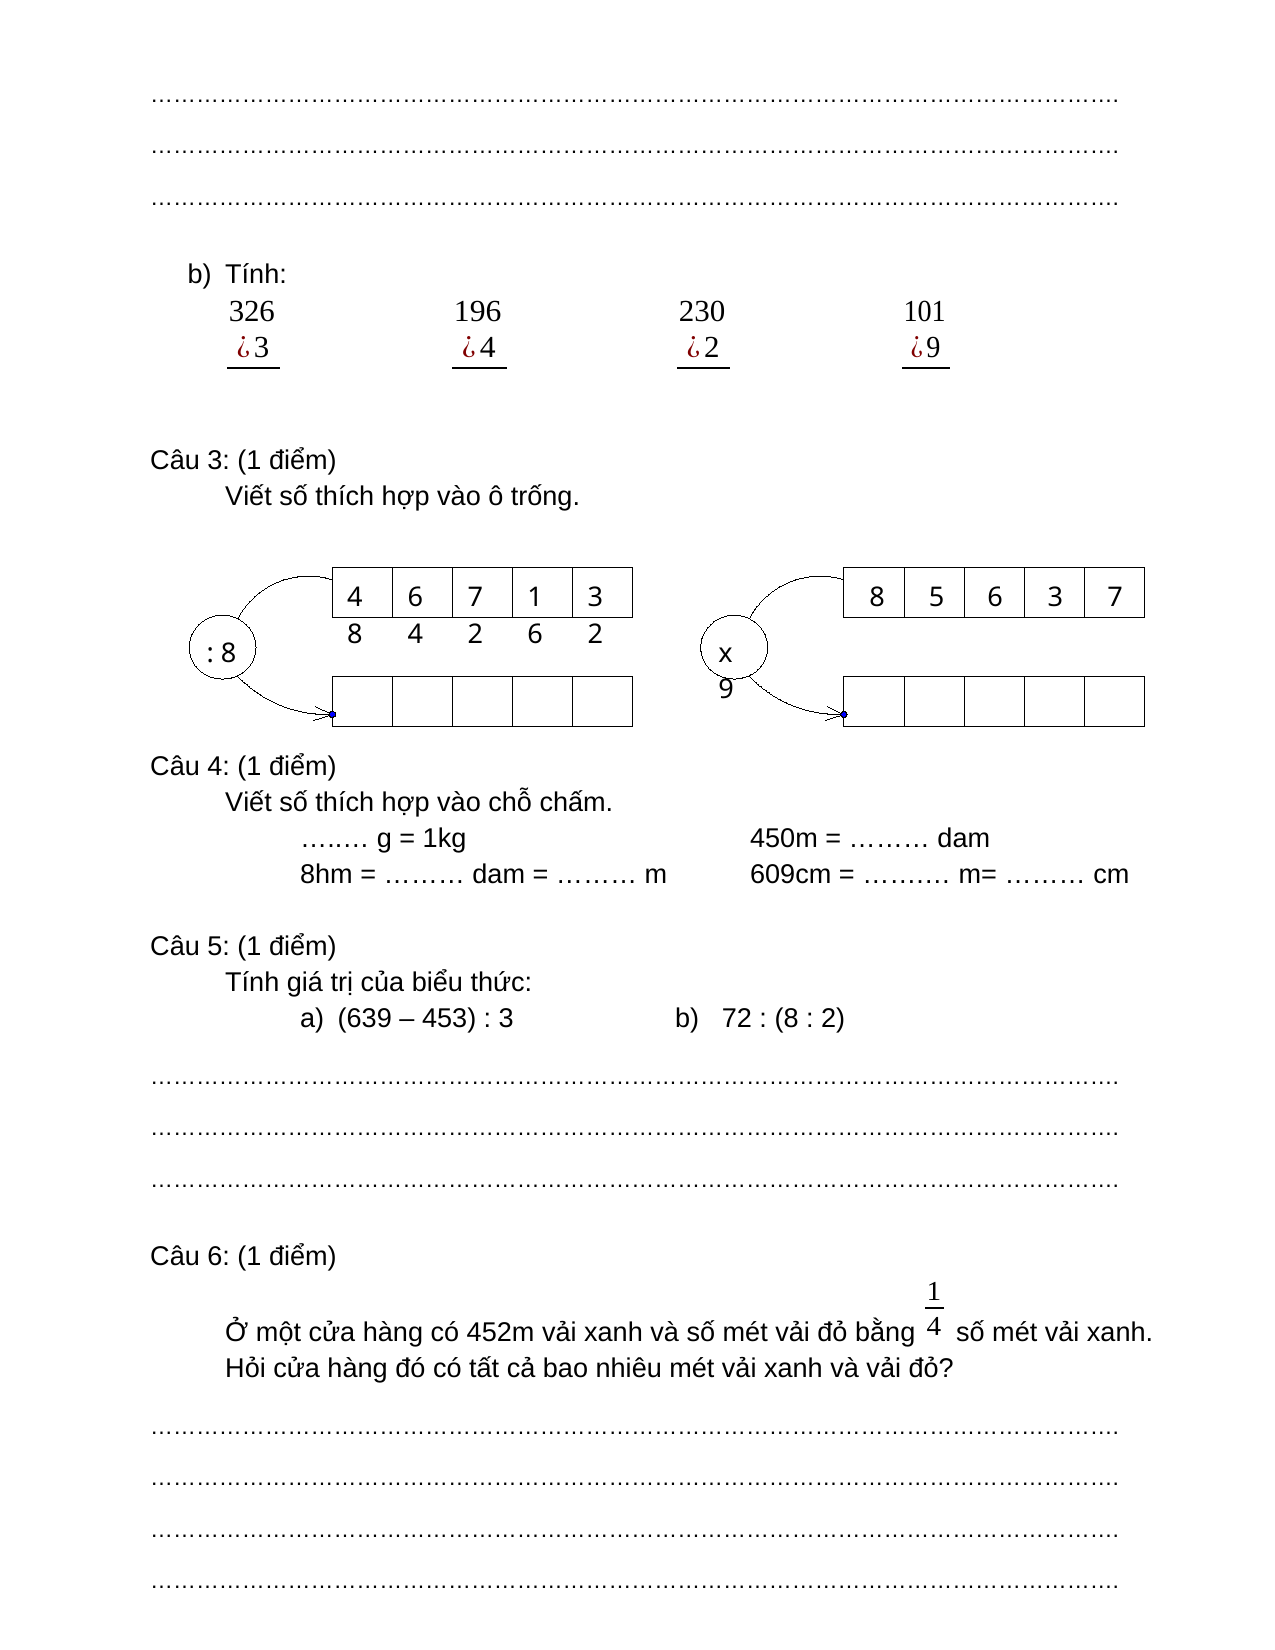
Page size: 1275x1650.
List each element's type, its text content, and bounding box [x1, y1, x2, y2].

text Câu 3: (1 điểm) [150, 444, 1172, 475]
text …..… g = 1kg 450m = ……… dam [150, 822, 1172, 853]
list (639 – 453) : 3 b) 72 : (8 : 2) [300, 1002, 1172, 1033]
text Câu 5: (1 điểm) [150, 930, 1172, 961]
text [150, 1516, 1172, 1542]
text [150, 184, 1172, 210]
text Ở một cửa hàng có 452m vải xanh và số mét vải đỏ bằng số mét vải xanh. Hỏi cửa hàng đó có tất cả bao nhiêu mét vải xanh và vải đỏ? [150, 1276, 1172, 1383]
text Câu 4: (1 điểm) [150, 750, 1172, 782]
text Viết số thích hợp vào chỗ chấm. [150, 786, 1172, 818]
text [150, 1413, 1172, 1439]
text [150, 132, 1172, 159]
text ………………………………………………………………………………………………………………. [150, 1166, 1172, 1192]
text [150, 1567, 1172, 1593]
text Viết số thích hợp vào ô trống. [150, 480, 1172, 511]
text Câu 6: (1 điểm) [150, 1240, 1172, 1272]
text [150, 1464, 1172, 1491]
text ………………………………………………………………………………………………………………. [150, 1063, 1172, 1089]
text ………………………………………………………………………………………………………………. [150, 1114, 1172, 1141]
list Tính: [187, 258, 1172, 290]
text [150, 81, 1172, 107]
text Tính giá trị của biểu thức: [150, 966, 1172, 997]
text 8hm = ……… dam = ……… m 609cm = …….… m= ……… cm [150, 858, 1172, 889]
